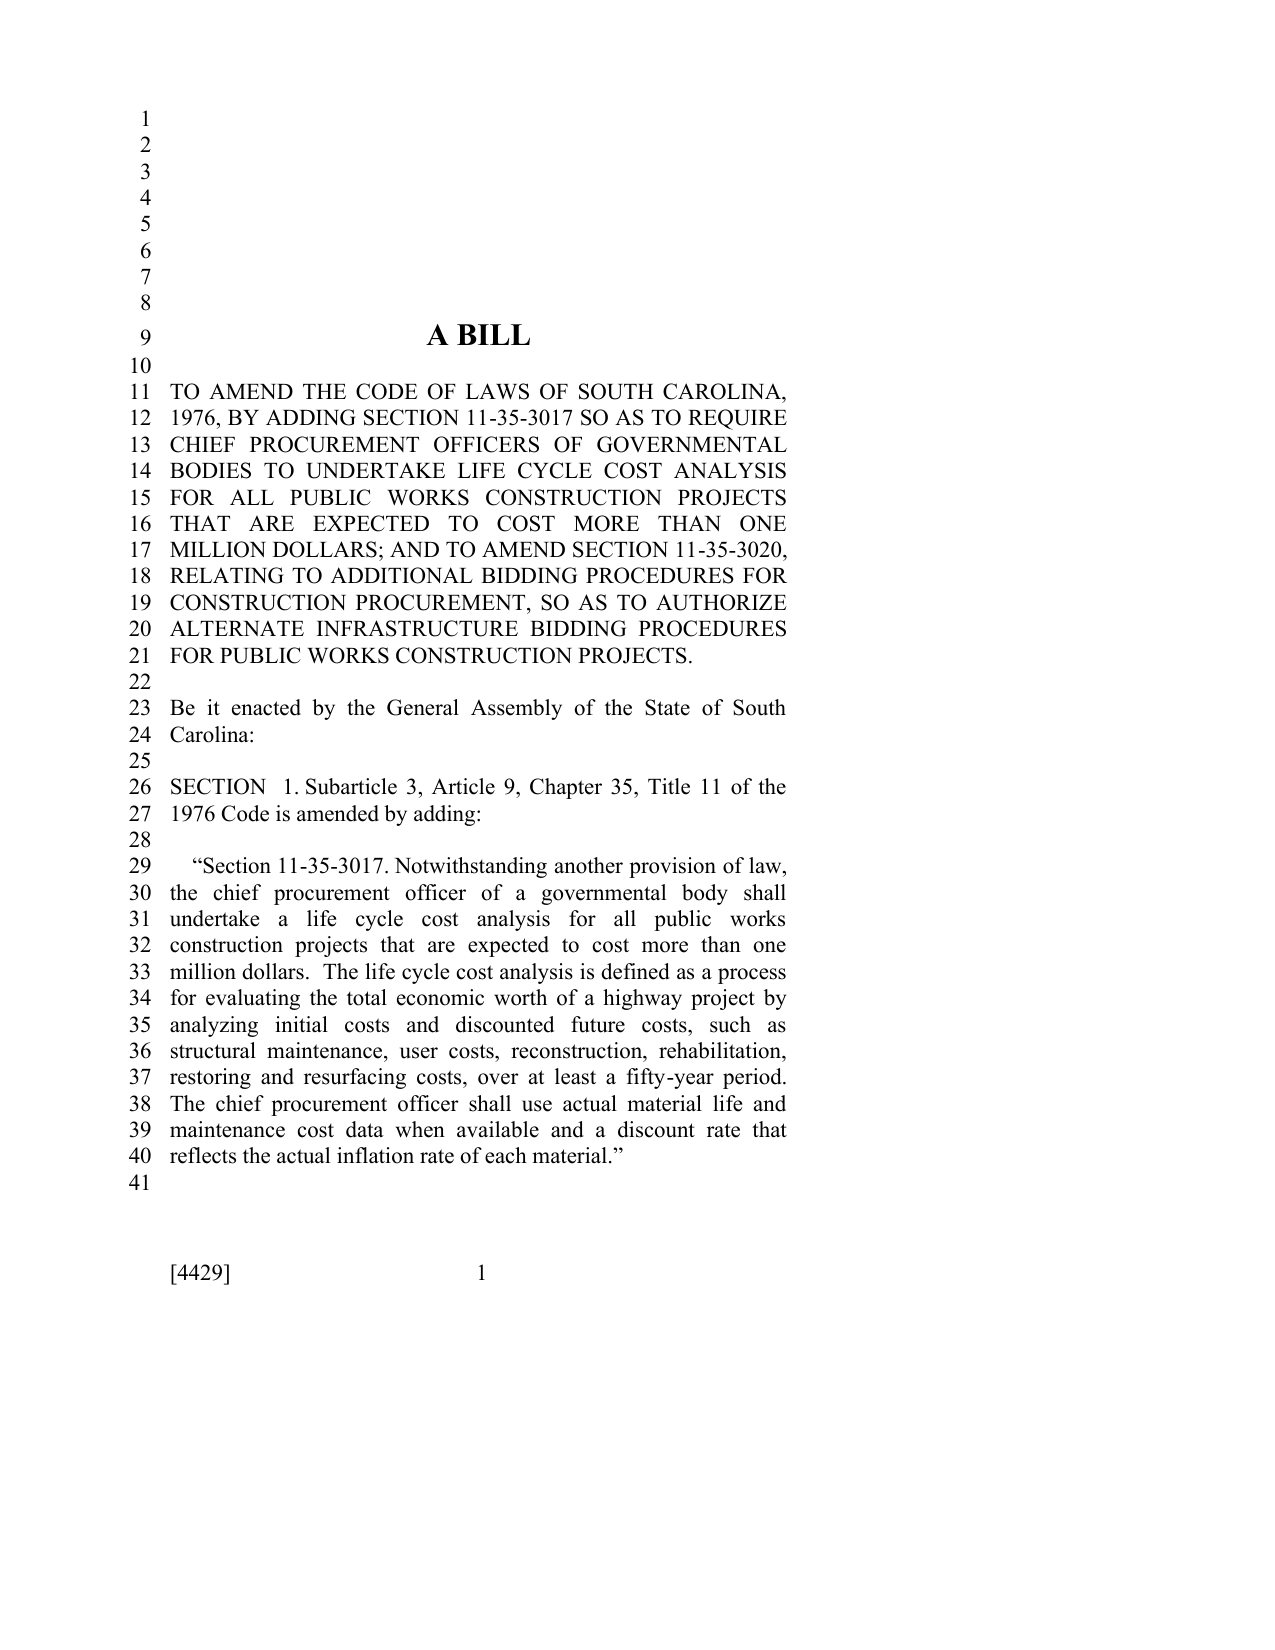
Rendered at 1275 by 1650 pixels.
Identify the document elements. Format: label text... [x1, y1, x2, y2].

text SECTION 1. Subarticle 3, Article 9, Chapter 35, Title 11 of the 1976 Code is amended by adding: [169, 773, 787, 826]
text A BILL [169, 316, 787, 352]
text TO AMEND THE CODE OF LAWS OF SOUTH CAROLINA, 1976, BY ADDING SECTION 11-35-3017 SO AS TO REQUIRE CHIEF PROCUREMENT OFFICERS OF GOVERNMENTAL BODIES TO UNDERTAKE LIFE CYCLE COST ANALYSIS FOR ALL PUBLIC WORKS CONSTRUCTION PROJECTS THAT ARE EXPECTED TO COST MORE THAN ONE MILLION DOLLARS; AND TO AMEND SECTION 11-35-3020, RELATING TO ADDITIONAL BIDDING PROCEDURES FOR CONSTRUCTION PROCUREMENT, SO AS TO AUTHORIZE ALTERNATE INFRASTRUCTURE BIDDING PROCEDURES FOR PUBLIC WORKS CONSTRUCTION PROJECTS. [169, 378, 787, 668]
text “Section 11-35-3017. Notwithstanding another provision of law, the chief procurement officer of a governmental body shall undertake a life cycle cost analysis for all public works construction projects that are expected to cost more than one million dollars. The life cycle cost analysis is defined as a process for evaluating the total economic worth of a highway project by analyzing initial costs and discounted future costs, such as structural maintenance, user costs, reconstruction, rehabilitation, restoring and resurfacing costs, over at least a fifty-year period. The chief procurement officer shall use actual material life and maintenance cost data when available and a discount rate that reflects the actual inflation rate of each material.” [169, 852, 787, 1169]
text Be it enacted by the General Assembly of the State of South Carolina: [169, 694, 787, 747]
